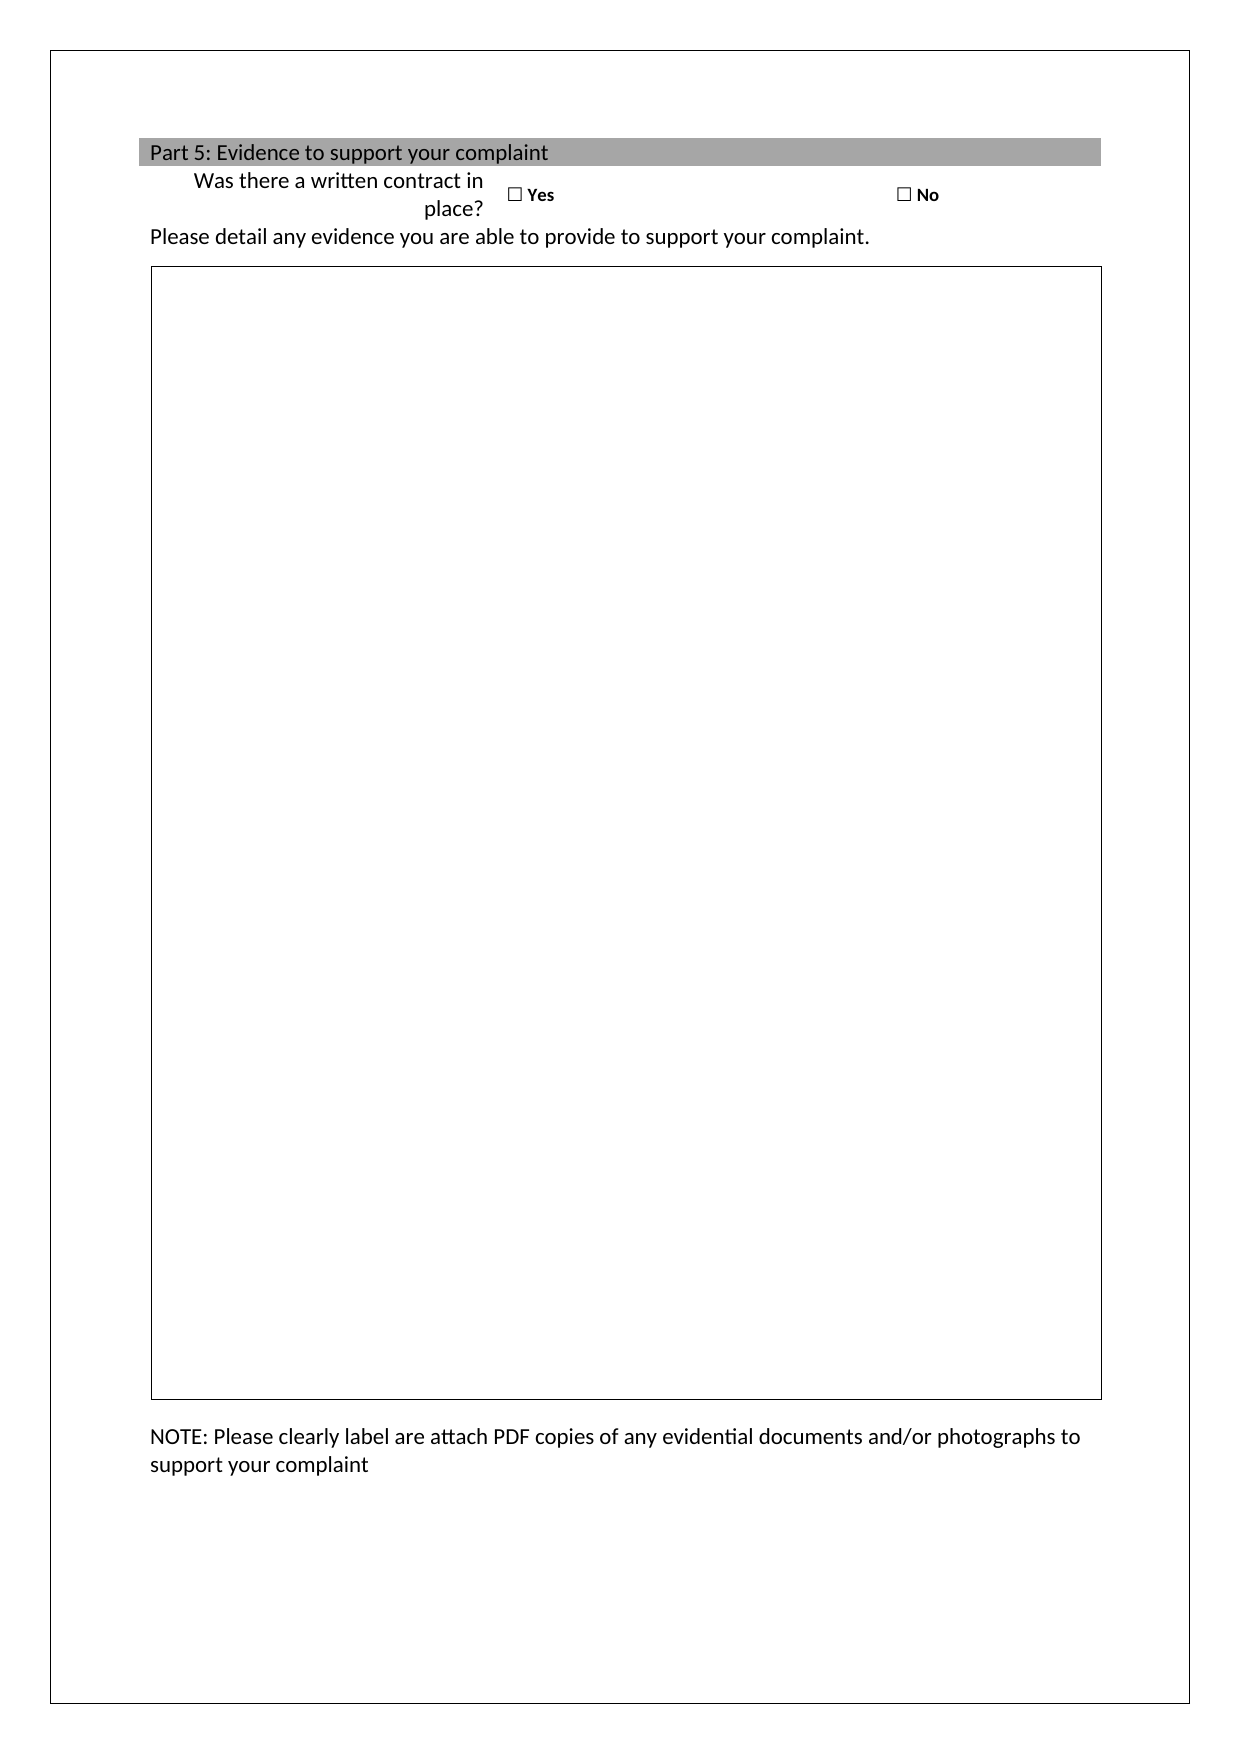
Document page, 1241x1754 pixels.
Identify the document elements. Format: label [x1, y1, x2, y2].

table_cell [884, 166, 1101, 222]
table_cell [139, 222, 1101, 250]
table_header [139, 138, 1101, 166]
table_cell [139, 166, 495, 222]
table_cell [495, 166, 884, 222]
table_cell [139, 1422, 1101, 1478]
table_cell [139, 250, 1101, 1422]
